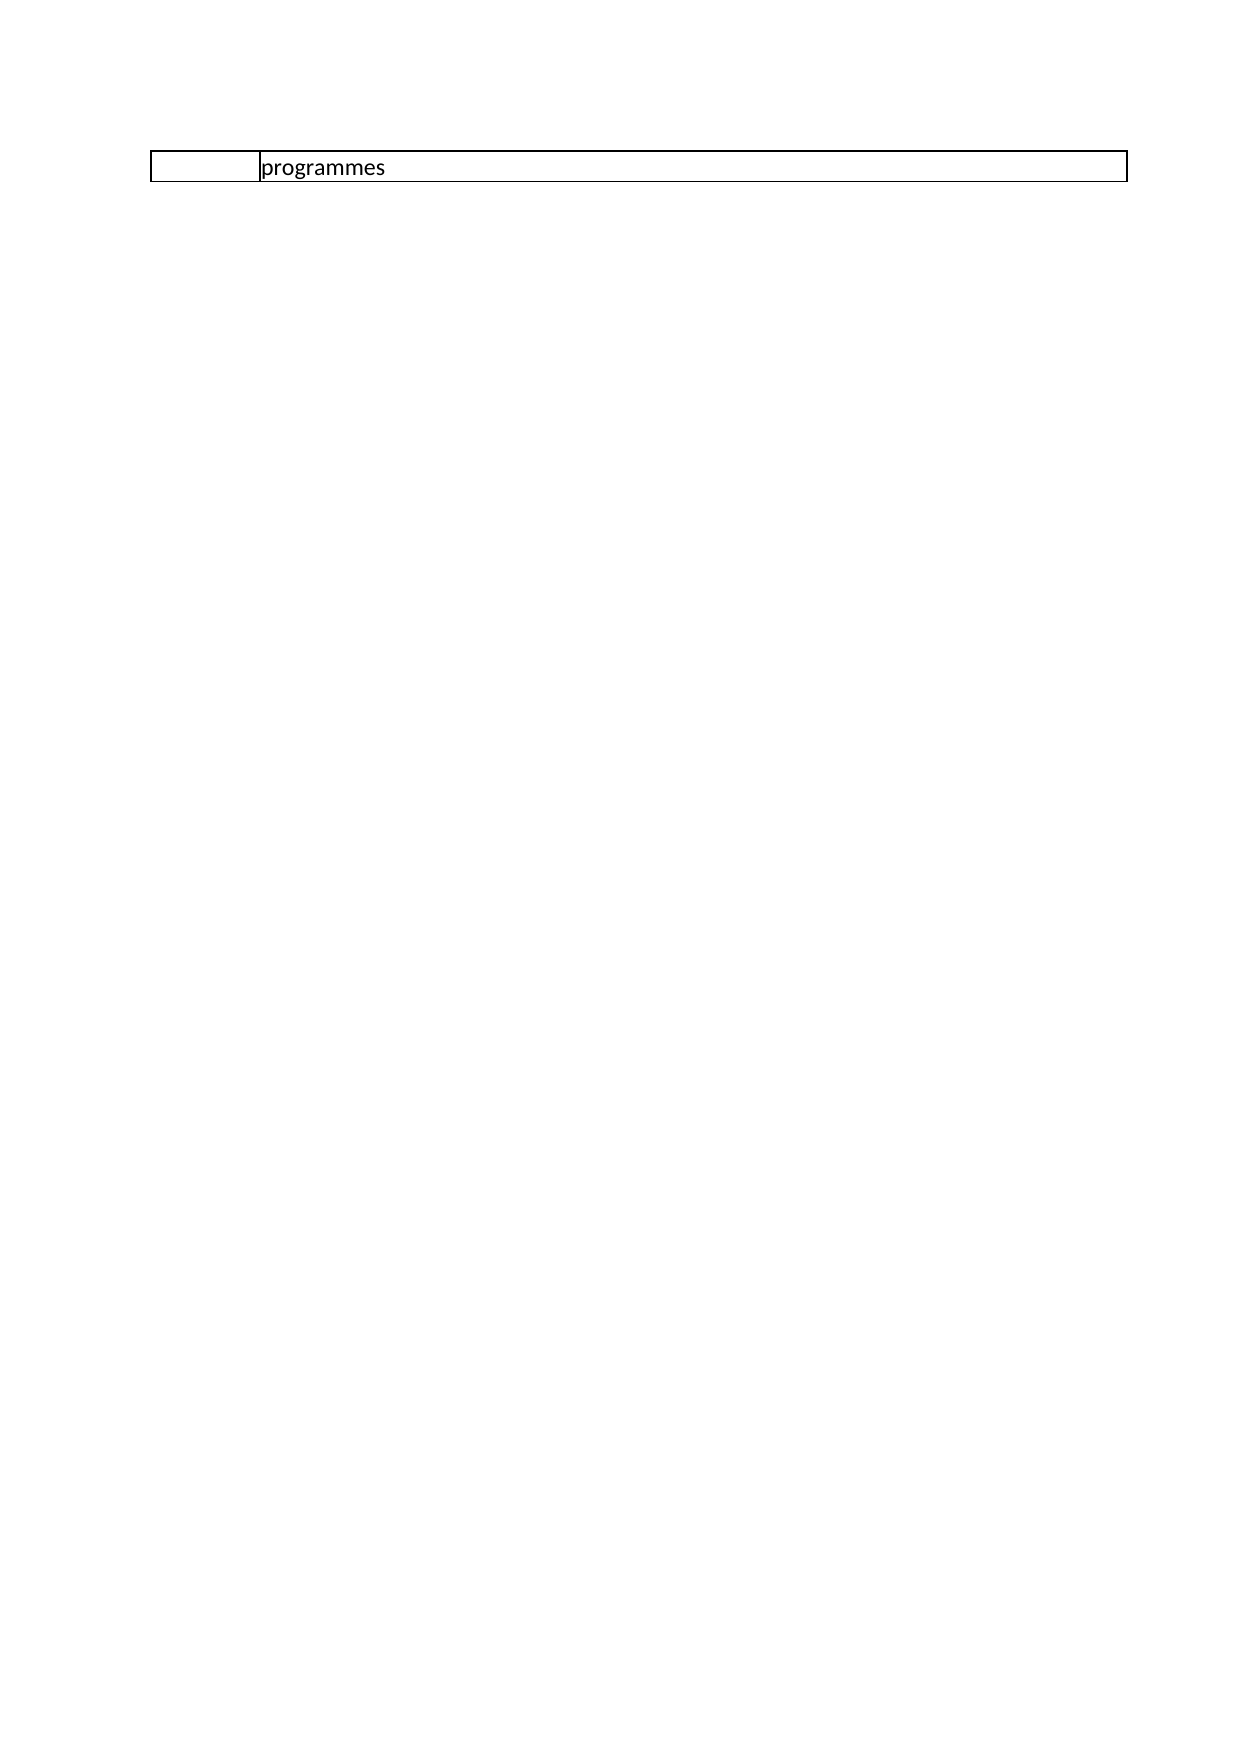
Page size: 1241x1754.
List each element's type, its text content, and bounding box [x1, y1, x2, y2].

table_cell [261, 152, 1126, 181]
table_cell 3C.5 [152, 152, 259, 181]
